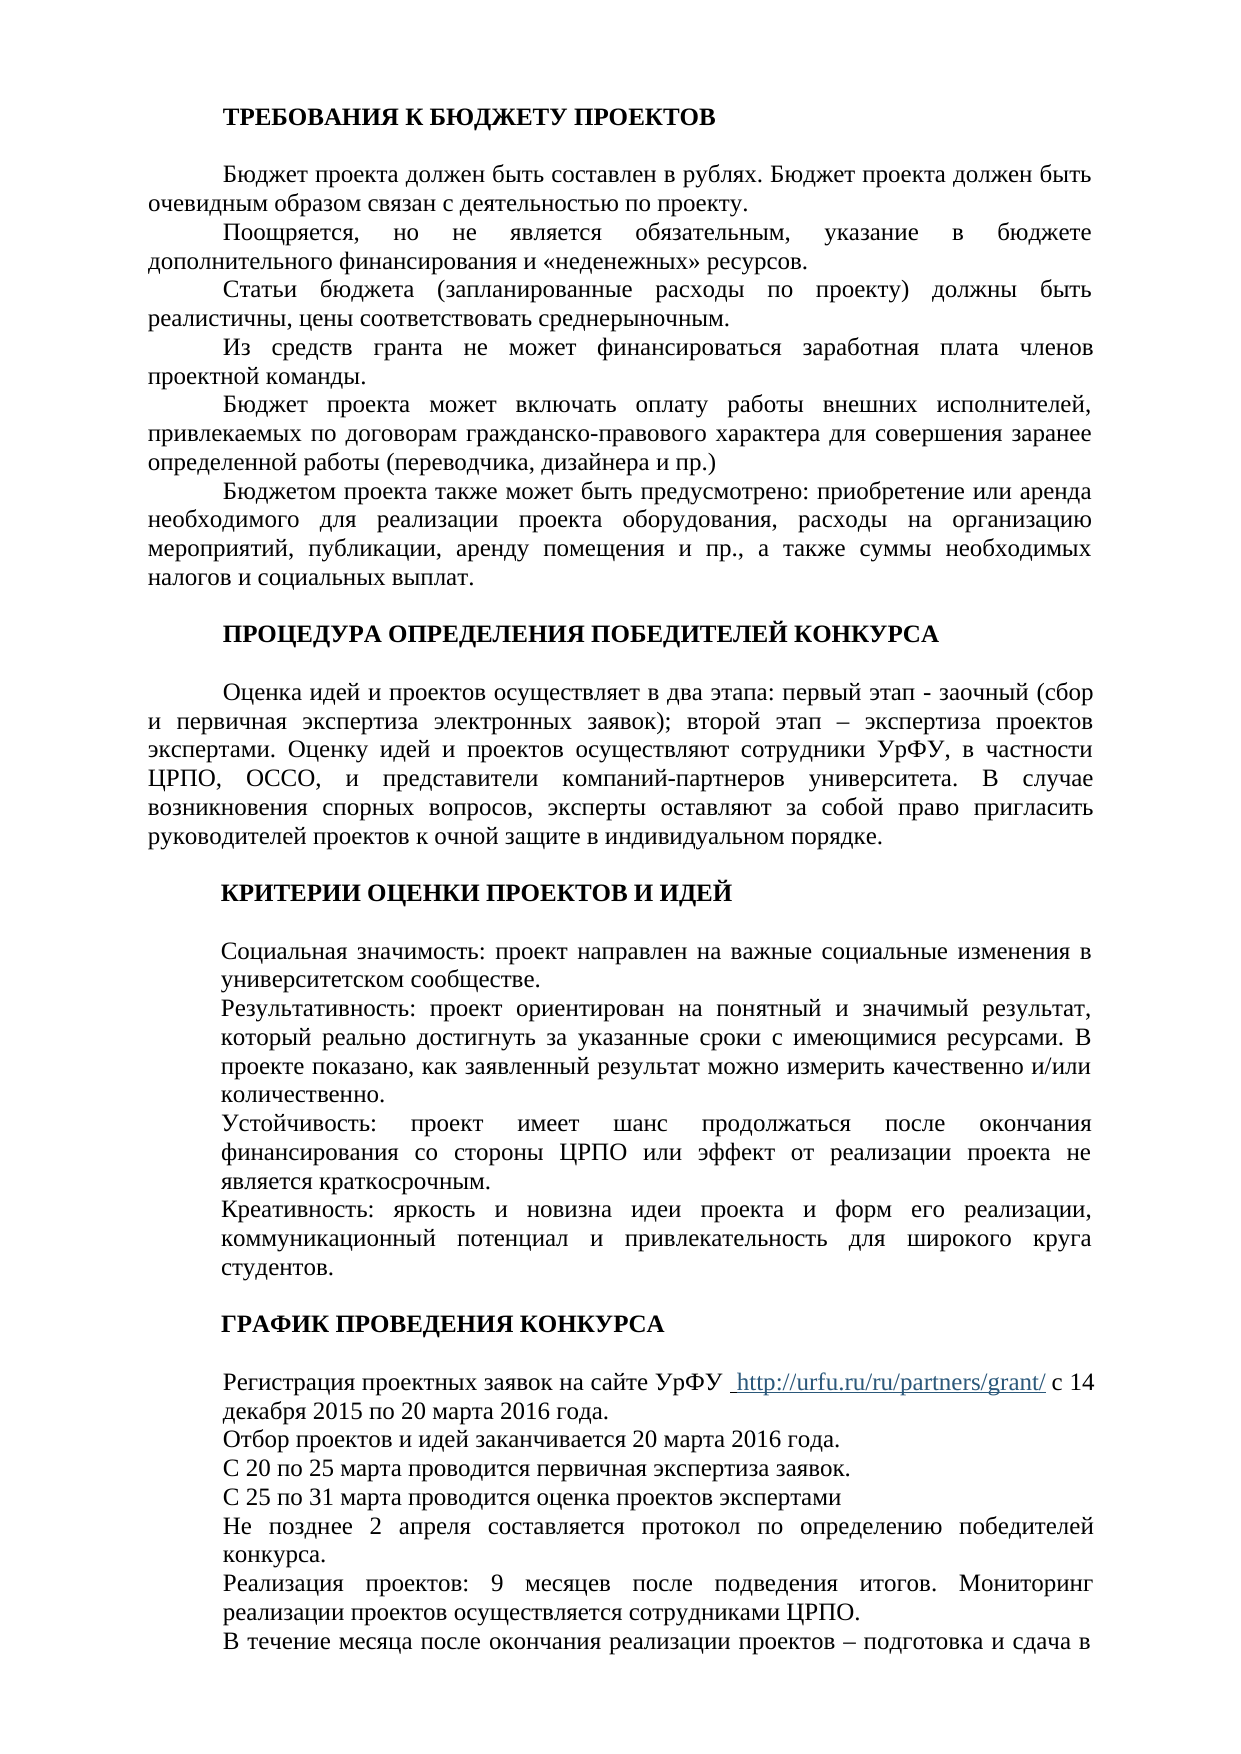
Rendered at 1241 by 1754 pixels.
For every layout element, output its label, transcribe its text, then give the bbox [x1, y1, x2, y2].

text ПРОЦЕДУРА ОПРЕДЕЛЕНИЯ ПОБЕДИТЕЛЕЙ КОНКУРСА [148, 619, 1094, 648]
text ГРАФИК ПРОВЕДЕНИЯ КОНКУРСА [148, 1309, 1094, 1338]
list С 25 по 31 марта проводится оценка проектов экспертами [185, 1482, 1094, 1511]
text Бюджетом проекта также может быть предусмотрено: приобретение или аренда необходимого для реализации проекта оборудования, расходы на организацию мероприятий, публикации, аренду помещения и пр., а также суммы необходимых налогов и социальных выплат. [148, 476, 1092, 591]
list Устойчивость: проект имеет шанс продолжаться после окончания финансирования со стороны ЦРПО или эффект от реализации проекта не является краткосрочным. [192, 1108, 1092, 1194]
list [185, 1626, 1092, 1654]
list Не позднее 2 апреля составляется протокол по определению победителей конкурса. [185, 1511, 1094, 1568]
text Бюджет проекта должен быть составлен в рублях. Бюджет проекта должен быть очевидным образом связан с деятельностью по проекту. [148, 159, 1092, 217]
text КРИТЕРИИ ОЦЕНКИ ПРОЕКТОВ И ИДЕЙ [148, 878, 1094, 907]
text Оценка идей и проектов осуществляет в два этапа: первый этап - заочный (сбор и первичная экспертиза электронных заявок); второй этап – экспертиза проектов экспертами. Оценку идей и проектов осуществляют сотрудники УрФУ, в частности ЦРПО, ОССО, и представители компаний-партнеров университета. В случае возникновения спорных вопросов, эксперты оставляют за собой право пригласить руководителей проектов к очной защите в индивидуальном порядке. [148, 677, 1094, 849]
text Статьи бюджета (запланированные расходы по проекту) должны быть реалистичны, цены соответствовать среднерыночным. [148, 274, 1092, 332]
list Креативность: яркость и новизна идеи проекта и форм его реализации, коммуникационный потенциал и привлекательность для широкого круга студентов. [192, 1194, 1092, 1281]
list Социальная значимость: проект направлен на важные социальные изменения в университетском сообществе. [192, 936, 1092, 993]
text ТРЕБОВАНИЯ К БЮДЖЕТУ ПРОЕКТОВ [148, 102, 1094, 131]
list Регистрация проектных заявок на сайте УрФУ http://urfu.ru/ru/partners/grant/ с 14 декабря 2015 по 20 марта 2016 года. [185, 1367, 1094, 1424]
text Из средств гранта не может финансироваться заработная плата членов проектной команды. [148, 332, 1094, 389]
list С 20 по 25 марта проводится первичная экспертиза заявок. [185, 1453, 1094, 1482]
list Результативность: проект ориентирован на понятный и значимый результат, который реально достигнуть за указанные сроки с имеющимися ресурсами. В проекте показано, как заявленный результат можно измерить качественно и/или количественно. [192, 993, 1092, 1108]
text Поощряется, но не является обязательным, указание в бюджете дополнительного финансирования и «неденежных» ресурсов. [148, 217, 1092, 274]
list Реализация проектов: 9 месяцев после подведения итогов. Мониторинг реализации проектов осуществляется сотрудниками ЦРПО. [185, 1568, 1094, 1626]
text Бюджет проекта может включать оплату работы внешних исполнителей, привлекаемых по договорам гражданско-правового характера для совершения заранее определенной работы (переводчика, дизайнера и пр.) [148, 389, 1092, 476]
list Отбор проектов и идей заканчивается 20 марта 2016 года. [185, 1424, 1094, 1453]
